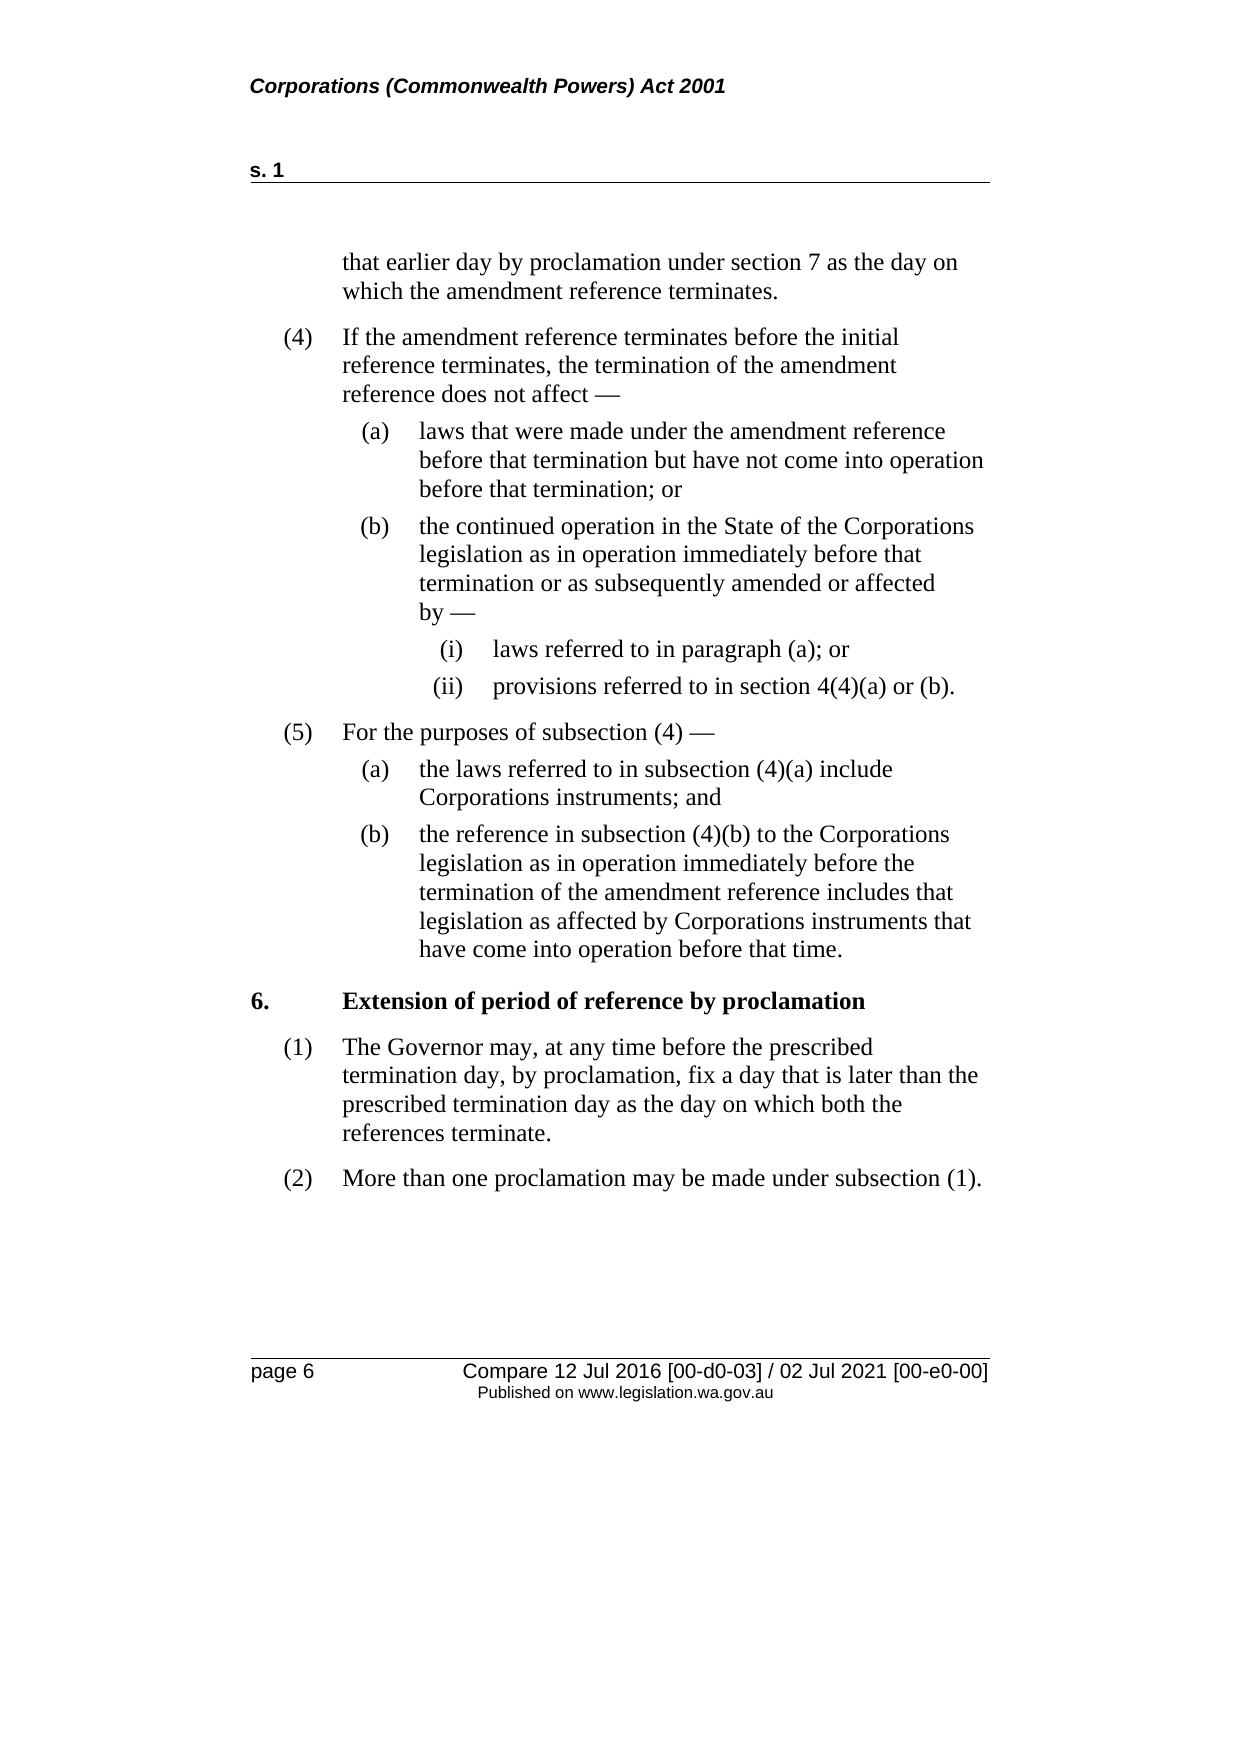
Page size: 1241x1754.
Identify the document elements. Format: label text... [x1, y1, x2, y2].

text (b) the reference in subsection (4)(b) to the Corporations legislation as in operation immediately before the termination of the amendment reference includes that legislation as affected by Corporations instruments that have come into operation before that time. [251, 819, 990, 963]
text (5) For the purposes of subsection (4) — [251, 717, 990, 745]
text (2) More than one proclamation may be made under subsection (1). [251, 1163, 990, 1192]
text (ii) provisions referred to in section 4(4)(a) or (b). [251, 671, 990, 700]
text (b) the continued operation in the State of the Corporations legislation as in operation immediately before that termination or as subsequently amended or affected by — [251, 511, 990, 626]
subtitle 6. Extension of period of reference by proclamation [251, 986, 990, 1015]
text (i) laws referred to in paragraph (a); or [251, 634, 990, 663]
text (4) If the amendment reference terminates before the initial reference terminates, the termination of the amendment reference does not affect — [251, 322, 990, 408]
text (a) the laws referred to in subsection (4)(a) include Corporations instruments; and [251, 754, 990, 811]
text (a) laws that were made under the amendment reference before that termination but have not come into operation before that termination; or [251, 416, 990, 502]
text (1) The Governor may, at any time before the prescribed termination day, by proclamation, fix a day that is later than the prescribed termination day as the day on which both the references terminate. [251, 1032, 990, 1147]
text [251, 247, 990, 305]
